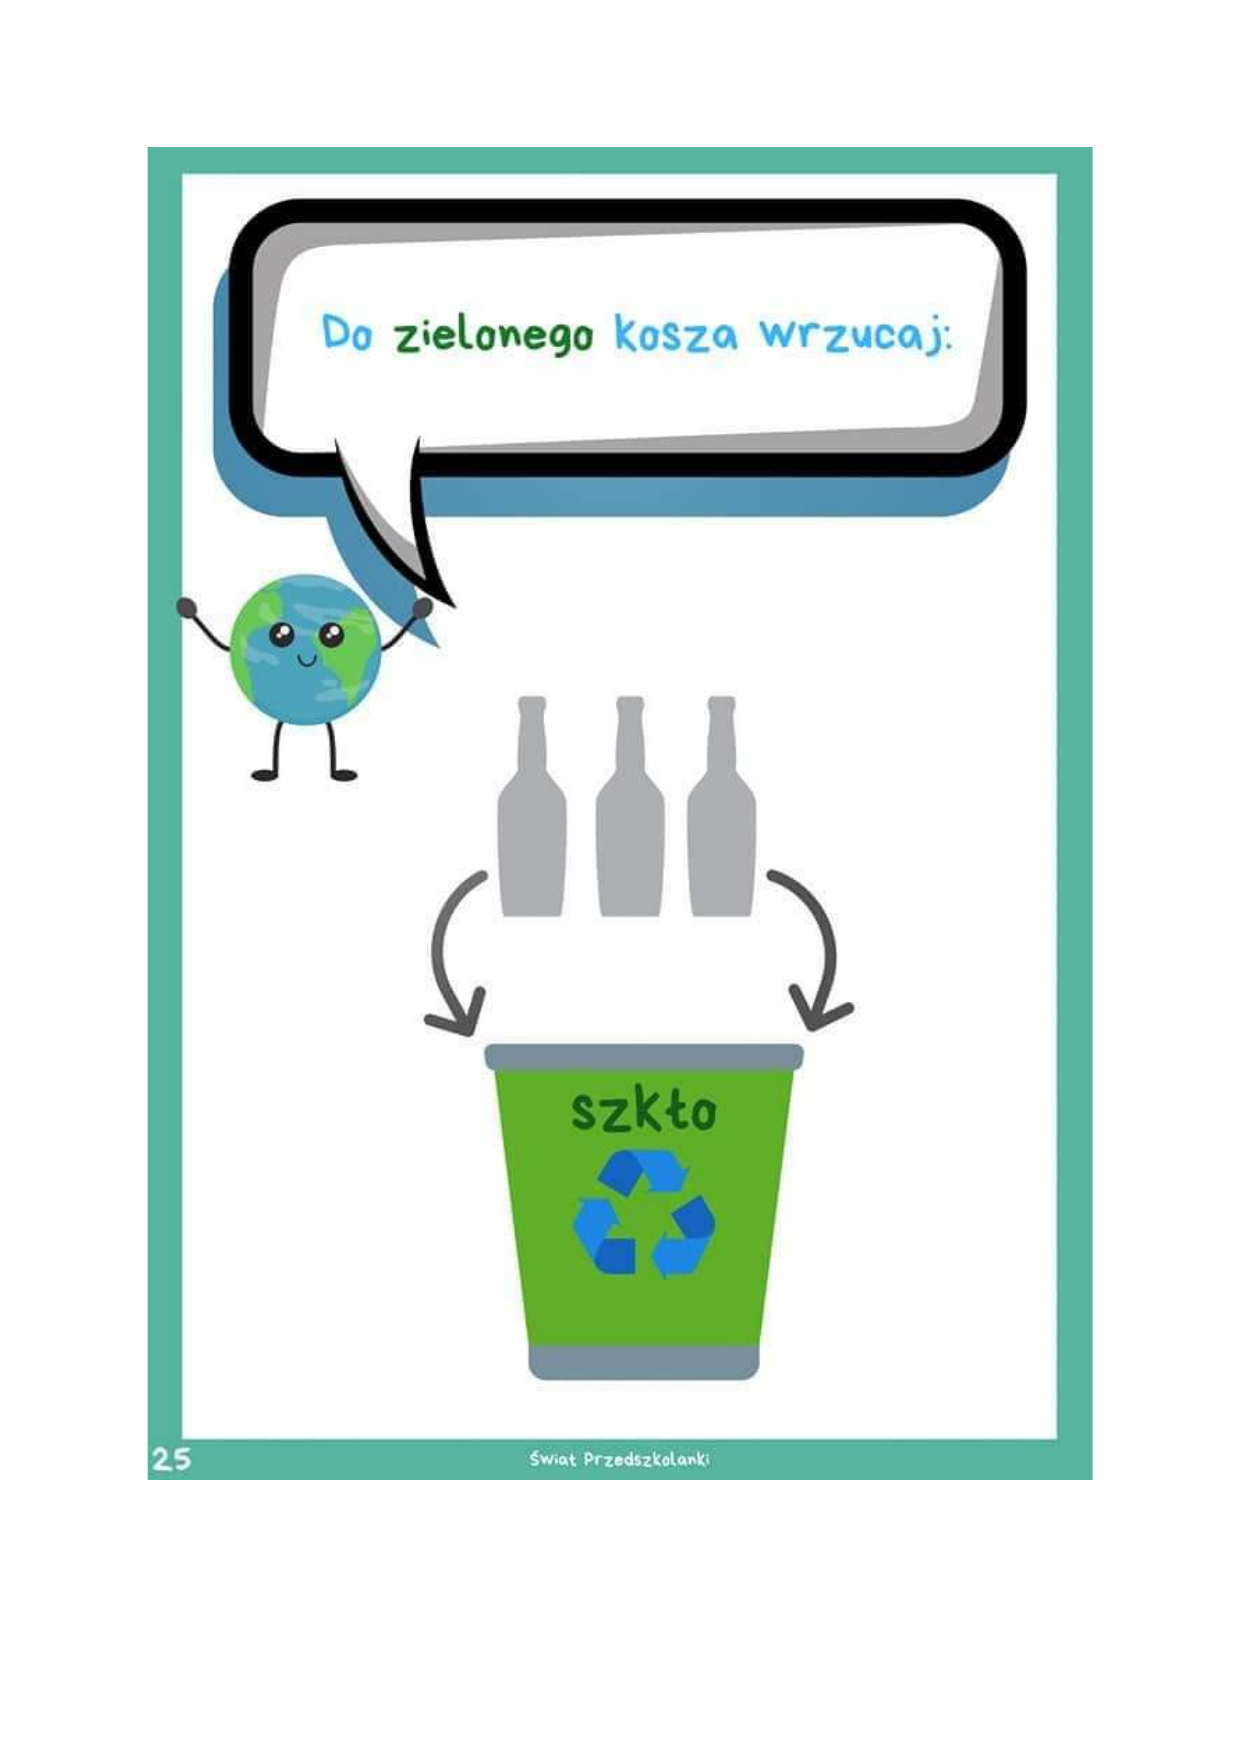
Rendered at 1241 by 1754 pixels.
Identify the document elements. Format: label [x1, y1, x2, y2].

picture [147, 147, 1093, 1480]
